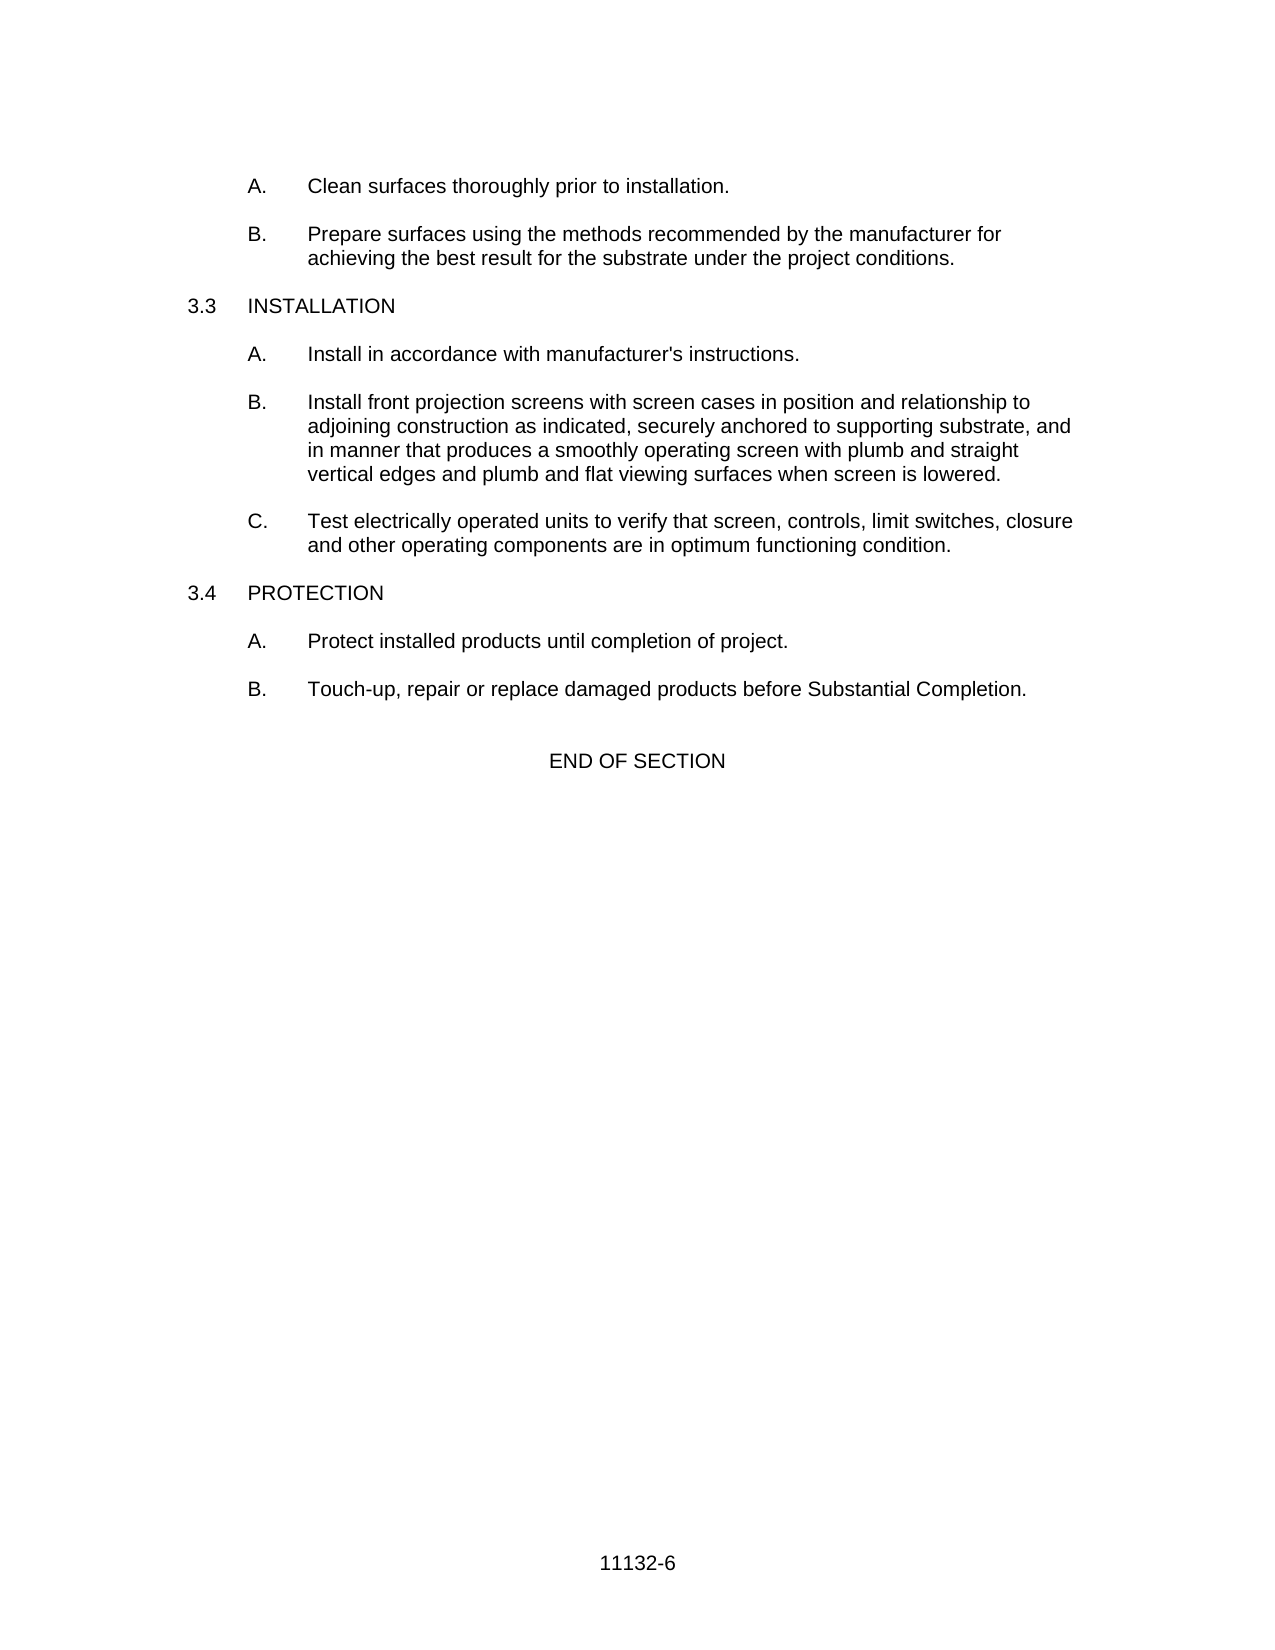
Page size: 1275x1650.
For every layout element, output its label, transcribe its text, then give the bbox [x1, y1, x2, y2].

text Install front projection screens with screen cases in position and relationship to adjoining construction as indicated, securely anchored to supporting substrate, and in manner that produces a smoothly operating screen with plumb and straight vertical edges and plumb and flat viewing surfaces when screen is lowered. [247, 389, 1087, 485]
text Test electrically operated units to verify that screen, controls, limit switches, closure and other operating components are in optimum functioning condition. [247, 509, 1087, 557]
text Clean surfaces thoroughly prior to installation. [247, 174, 1087, 198]
text Prepare surfaces using the methods recommended by the manufacturer for achieving the best result for the substrate under the project conditions. [247, 222, 1087, 270]
text INSTALLATION [187, 294, 1087, 318]
text Install in accordance with manufacturer's instructions. [247, 342, 1087, 366]
text PROTECTION [187, 581, 1087, 605]
text Protect installed products until completion of project. [247, 629, 1087, 653]
text Touch-up, repair or replace damaged products before Substantial Completion. [247, 677, 1087, 701]
text END OF SECTION [187, 749, 1087, 773]
